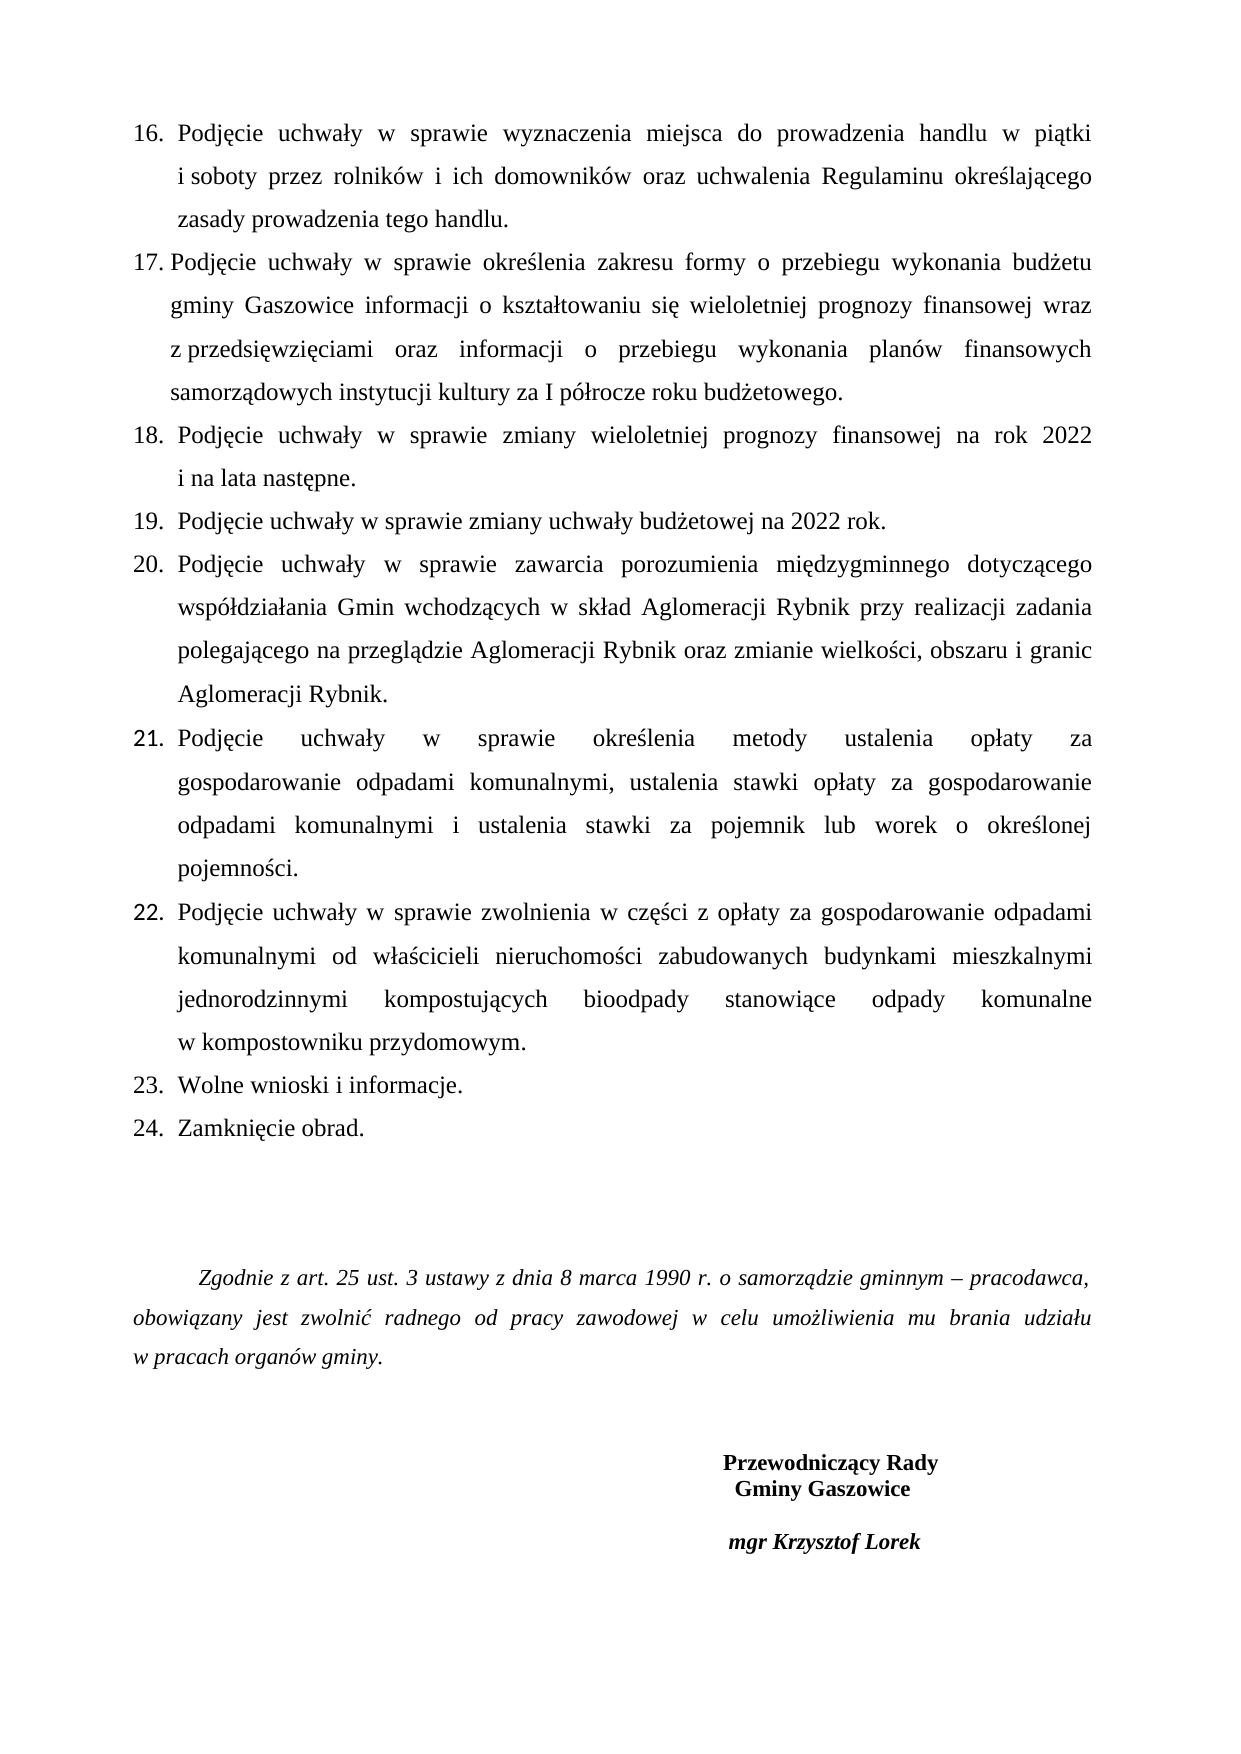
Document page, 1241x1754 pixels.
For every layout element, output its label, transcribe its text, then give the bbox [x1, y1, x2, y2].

text Zgodnie z art. 25 ust. 3 ustawy z dnia 8 marca 1990 r. o samorządzie gminnym – pracodawca, obowiązany jest zwolnić radnego od pracy zawodowej w celu umożliwienia mu brania udziału w pracach organów gminy. [133, 1264, 1093, 1370]
list Podjęcie uchwały w sprawie zawarcia porozumienia międzygminnego dotyczącego współdziałania Gmin wchodzących w skład Aglomeracji Rybnik przy realizacji zadania polegającego na przeglądzie Aglomeracji Rybnik oraz zmianie wielkości, obszaru i granic Aglomeracji Rybnik. [133, 549, 1093, 707]
list Wolne wnioski i informacje. [133, 1070, 1093, 1099]
text Przewodniczący Rady [649, 1449, 1093, 1475]
list Podjęcie uchwały w sprawie zmiany wieloletniej prognozy finansowej na rok 2022 i na lata następne. [133, 420, 1093, 492]
list Zamknięcie obrad. [133, 1113, 1093, 1142]
text mgr Krzysztof Lorek [649, 1528, 1093, 1554]
list Podjęcie uchwały w sprawie określenia zakresu formy o przebiegu wykonania budżetu gminy Gaszowice informacji o kształtowaniu się wieloletniej prognozy finansowej wraz z przedsięwzięciami oraz informacji o przebiegu wykonania planów finansowych samorządowych instytucji kultury za I półrocze roku budżetowego. [133, 247, 1093, 406]
text Gminy Gaszowice [133, 1475, 1093, 1501]
list Podjęcie uchwały w sprawie zwolnienia w części z opłaty za gospodarowanie odpadami komunalnymi od właścicieli nieruchomości zabudowanych budynkami mieszkalnymi jednorodzinnymi kompostujących bioodpady stanowiące odpady komunalne w kompostowniku przydomowym. [133, 896, 1093, 1056]
list Podjęcie uchwały w sprawie zmiany uchwały budżetowej na 2022 rok. [133, 506, 1093, 535]
list Podjęcie uchwały w sprawie wyznaczenia miejsca do prowadzenia handlu w piątki i soboty przez rolników i ich domowników oraz uchwalenia Regulaminu określającego zasady prowadzenia tego handlu. [133, 118, 1093, 233]
list Podjęcie uchwały w sprawie określenia metody ustalenia opłaty za gospodarowanie odpadami komunalnymi, ustalenia stawki opłaty za gospodarowanie odpadami komunalnymi i ustalenia stawki za pojemnik lub worek o określonej pojemności. [133, 722, 1093, 882]
